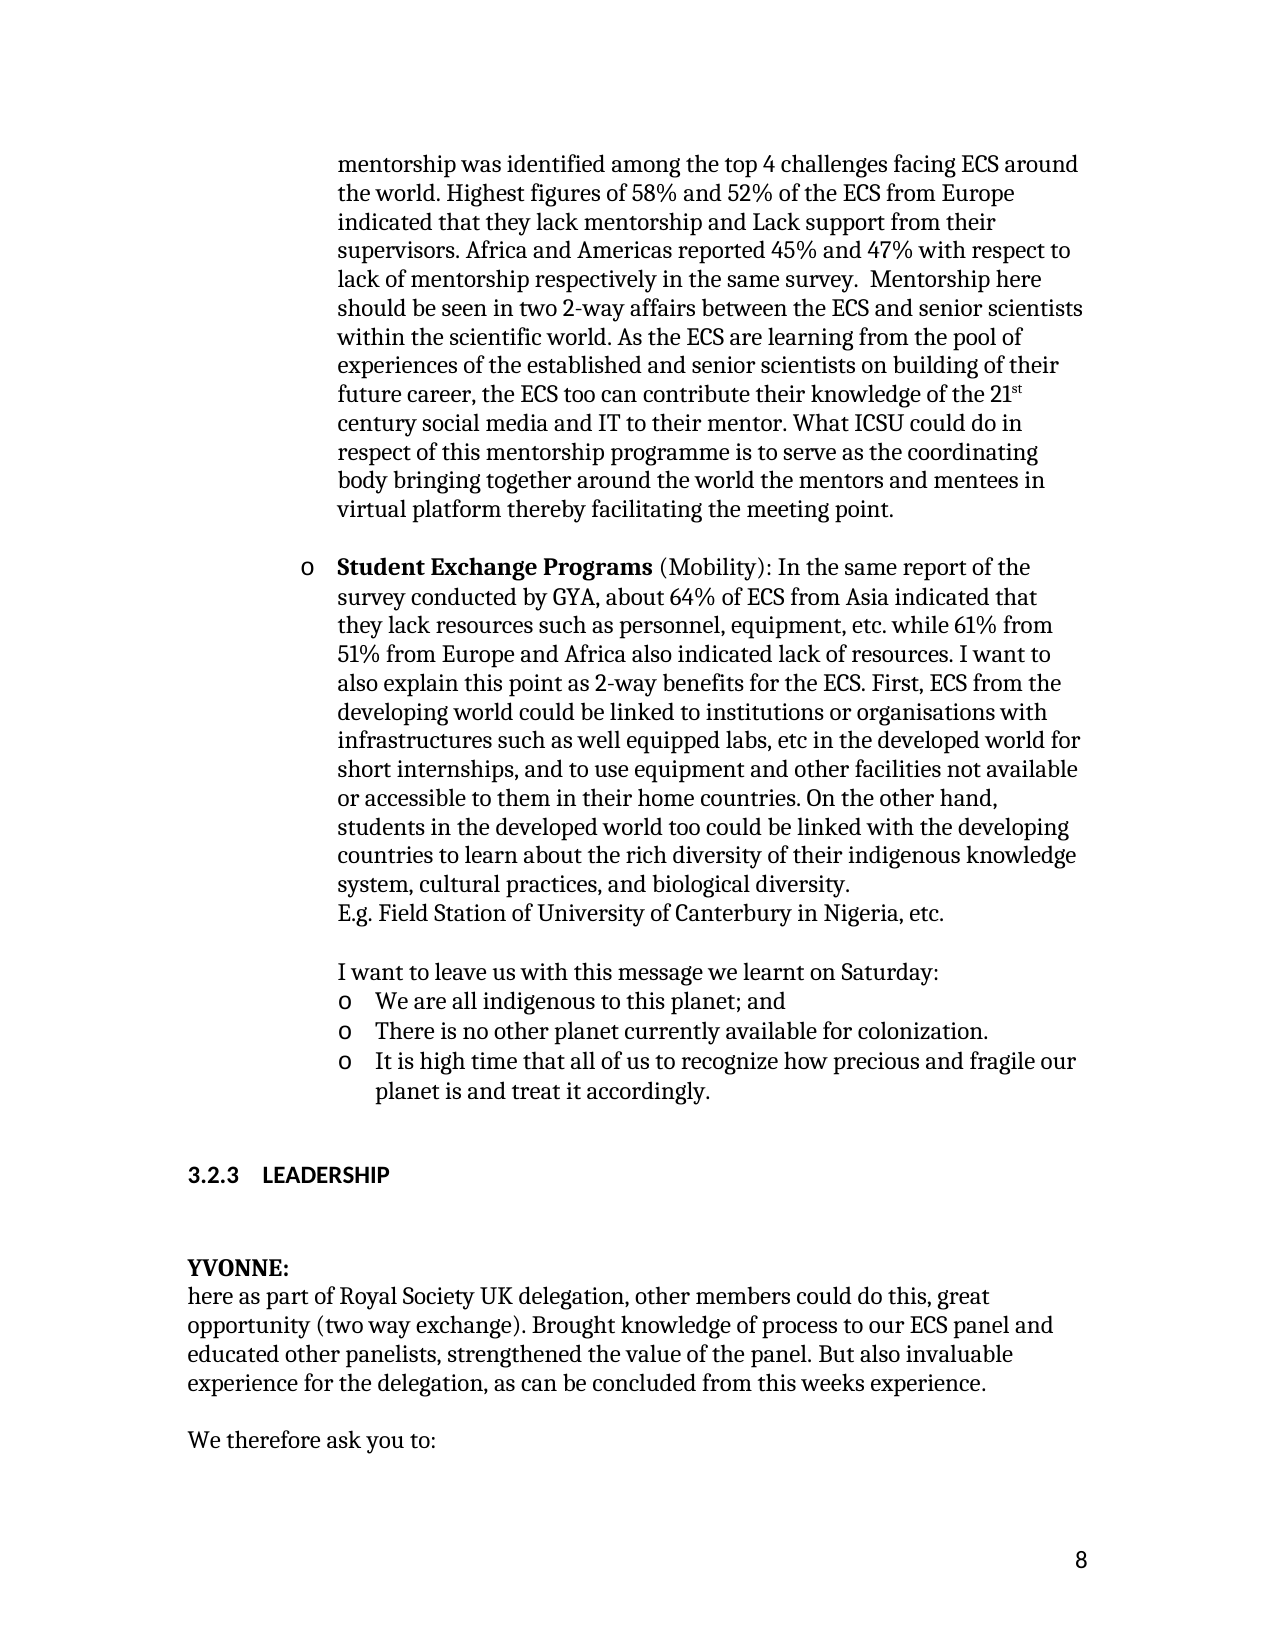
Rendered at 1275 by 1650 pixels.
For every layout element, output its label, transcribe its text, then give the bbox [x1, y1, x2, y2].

list Student Exchange Programs (Mobility): In the same report of the survey conducted by GYA, about 64% of ECS from Asia indicated that they lack resources such as personnel, equipment, etc. while 61% from 51% from Europe and Africa also indicated lack of resources. I want to also explain this point as 2-way benefits for the ECS. First, ECS from the developing world could be linked to institutions or organisations with infrastructures such as well equipped labs, etc in the developed world for short internships, and to use equipment and other facilities not available or accessible to them in their home countries. On the other hand, students in the developed world too could be linked with the developing countries to learn about the rich diversity of their indigenous knowledge system, cultural practices, and biological diversity. [300, 552, 1087, 899]
list We are all indigenous to this planet; and [337, 987, 1087, 1017]
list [300, 150, 1087, 524]
list There is no other planet currently available for colonization. [337, 1017, 1087, 1047]
text here as part of Royal Society UK delegation, other members could do this, great opportunity (two way exchange). Brought knowledge of process to our ECS panel and educated other panelists, strengthened the value of the panel. But also invaluable experience for the delegation, as can be concluded from this weeks experience. [187, 1282, 1087, 1397]
list It is high time that all of us to recognize how precious and fragile our planet is and treat it accordingly. [337, 1047, 1087, 1106]
list I want to leave us with this message we learnt on Saturday: [337, 958, 1087, 987]
text YVONNE: [187, 1253, 1087, 1282]
list E.g. Field Station of University of Canterbury in Nigeria, etc. [337, 899, 1087, 927]
text We therefore ask you to: [187, 1426, 1087, 1455]
subtitle LEADERSHIP [187, 1159, 1087, 1190]
